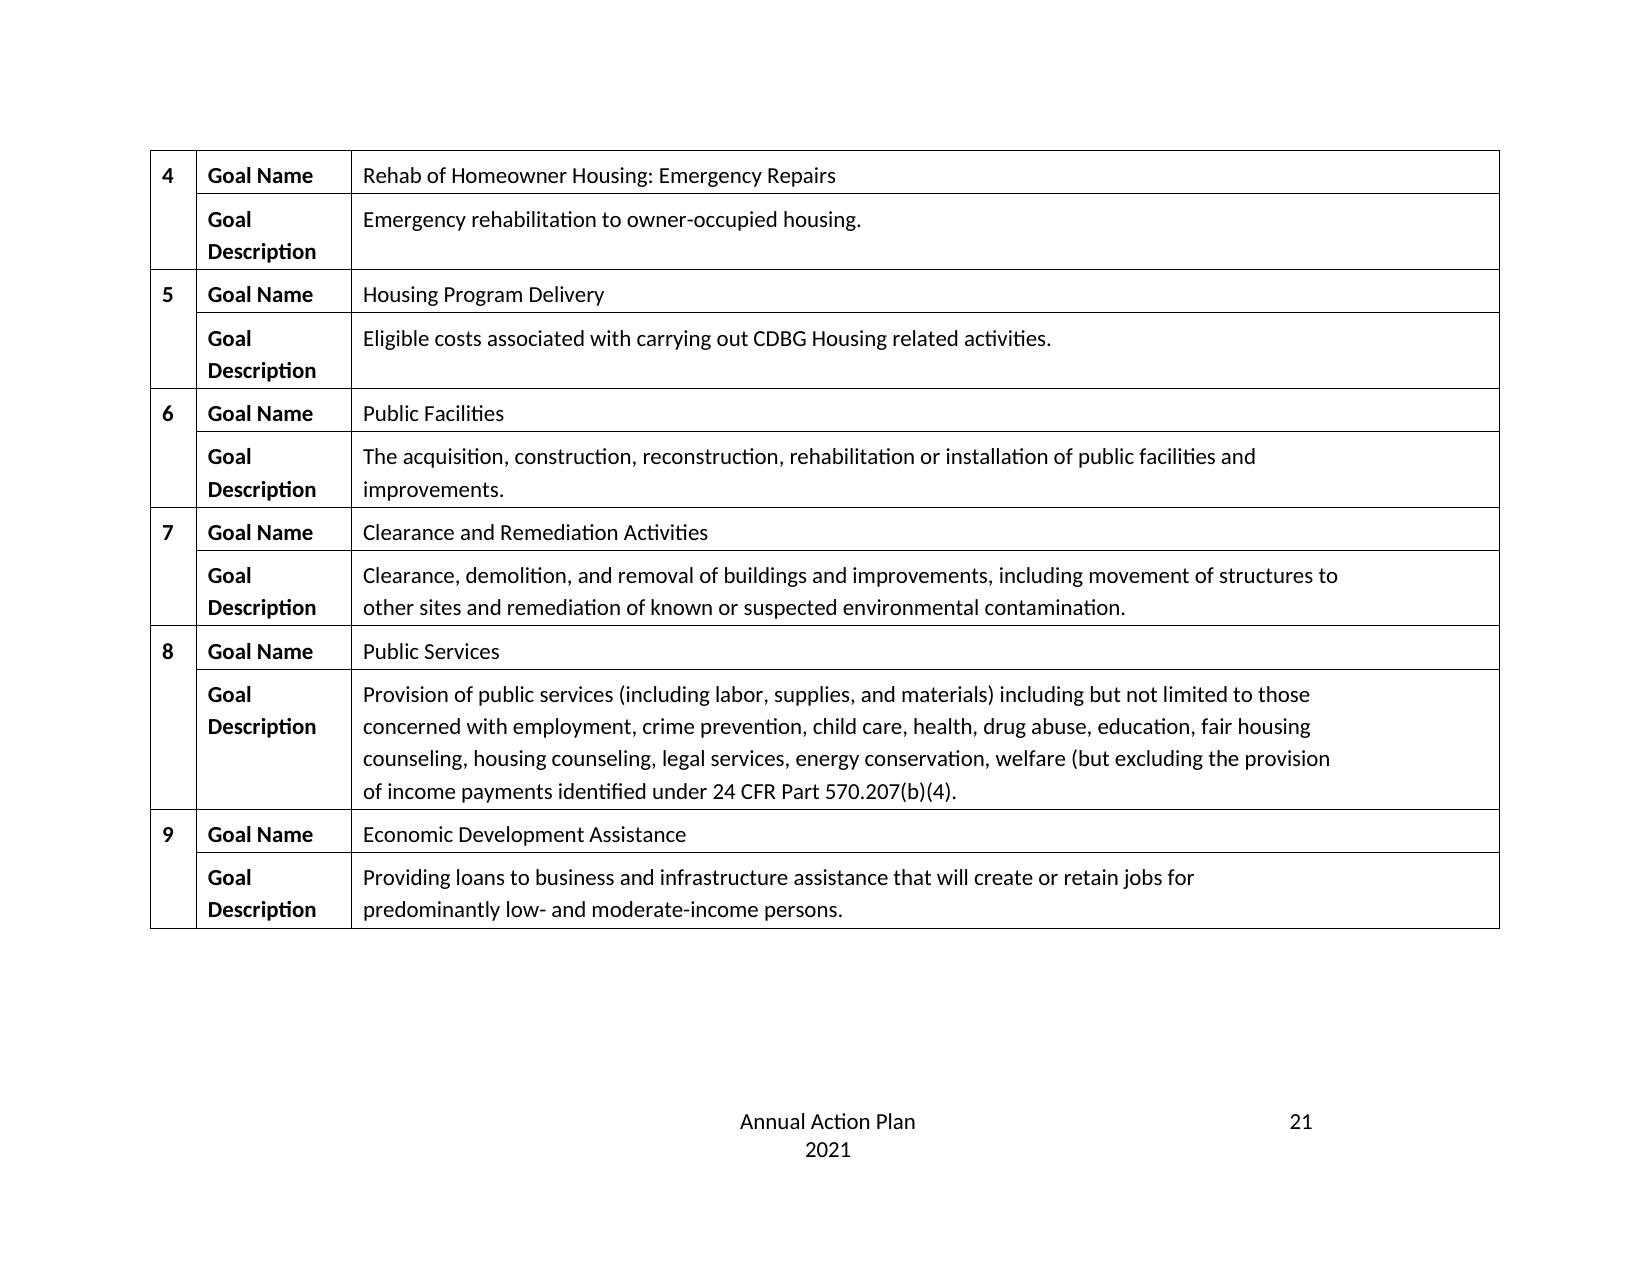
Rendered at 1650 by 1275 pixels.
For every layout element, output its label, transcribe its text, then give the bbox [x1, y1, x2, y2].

table_cell Goal Description [197, 194, 351, 269]
table_cell 4 [151, 151, 196, 269]
table_cell Clearance, demolition, and removal of buildings and improvements, including movement of structures to other sites and remediation of known or suspected environmental contamination. [352, 551, 1499, 625]
table_cell Goal Name [197, 270, 351, 312]
table_cell Goal Description [197, 670, 351, 809]
table_cell Eligible costs associated with carrying out CDBG Housing related activities. [352, 313, 1499, 388]
table_cell Goal Name [197, 626, 351, 669]
table_cell Housing Program Delivery [352, 270, 1499, 312]
table_cell Public Services [352, 626, 1499, 669]
table_cell Providing loans to business and infrastructure assistance that will create or retain jobs for predominantly low- and moderate-income persons. [352, 853, 1499, 927]
table_cell Goal Name [197, 151, 351, 193]
table_cell Goal Description [197, 432, 351, 507]
table_cell Emergency rehabilitation to owner-occupied housing. [352, 194, 1499, 269]
table_cell Goal Description [197, 551, 351, 625]
table_cell 5 [151, 270, 196, 388]
table_cell Economic Development Assistance [352, 810, 1499, 852]
table_cell 7 [151, 508, 196, 625]
table_cell Public Facilities [352, 389, 1499, 431]
table_cell Goal Name [197, 810, 351, 852]
table_cell Goal Name [197, 508, 351, 550]
table_cell Goal Description [197, 313, 351, 388]
table_cell Provision of public services (including labor, supplies, and materials) including but not limited to those concerned with employment, crime prevention, child care, health, drug abuse, education, fair housing counseling, housing counseling, legal services, energy conservation, welfare (but excluding the provision of income payments identified under 24 CFR Part 570.207(b)(4). [352, 670, 1499, 809]
table_cell Clearance and Remediation Activities [352, 508, 1499, 550]
table_cell The acquisition, construction, reconstruction, rehabilitation or installation of public facilities and improvements. [352, 432, 1499, 507]
table_cell Goal Description [197, 853, 351, 927]
table_cell 8 [151, 626, 196, 809]
table_cell 9 [151, 810, 196, 927]
table_cell 6 [151, 389, 196, 507]
table_cell Goal Name [197, 389, 351, 431]
table_cell Rehab of Homeowner Housing: Emergency Repairs [352, 151, 1499, 193]
